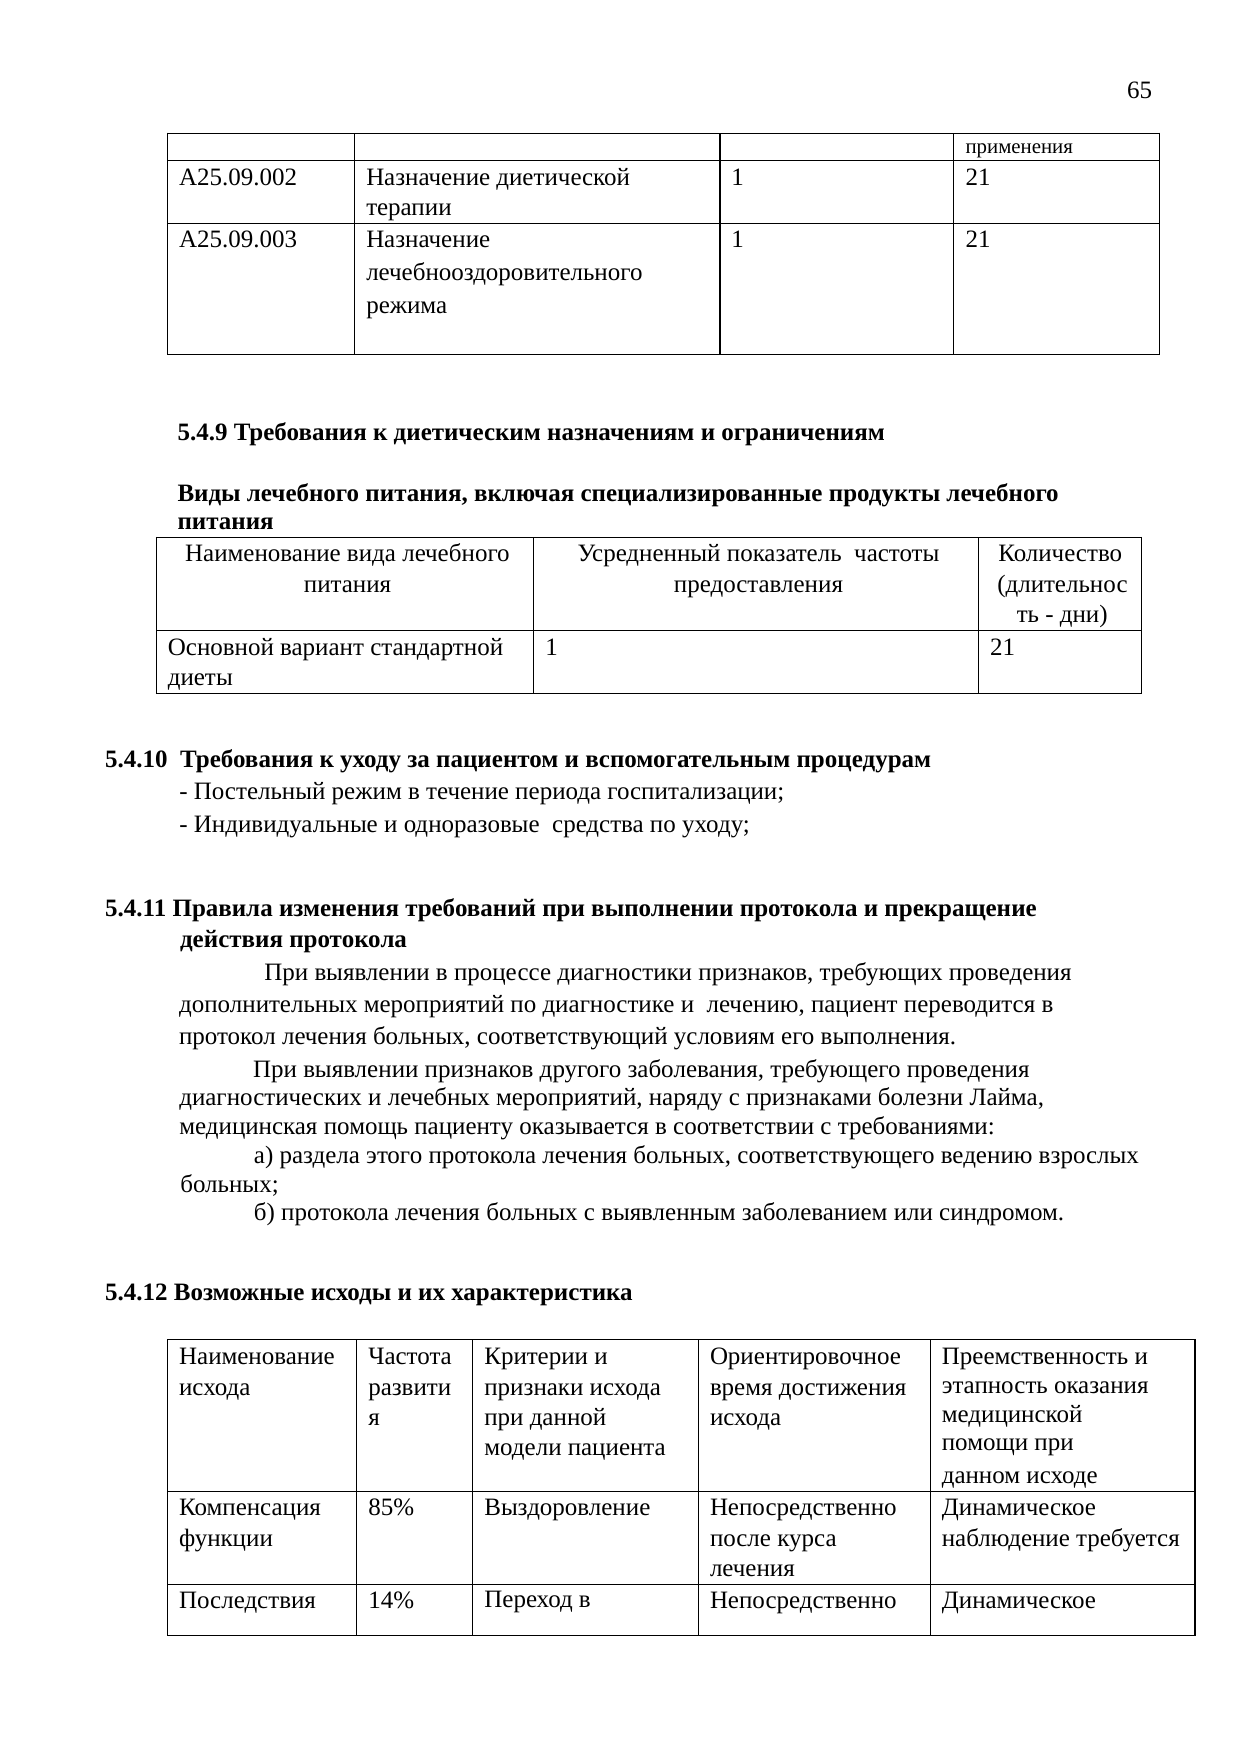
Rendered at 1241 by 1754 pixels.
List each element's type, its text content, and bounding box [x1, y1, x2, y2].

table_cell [954, 134, 1159, 160]
text действия протокола [180, 924, 1144, 953]
table_cell А25.09.002 [168, 161, 354, 223]
subtitle 5.4.11 Правила изменения требований при выполнении протокола и прекращение [105, 893, 1144, 922]
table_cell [473, 1585, 698, 1635]
table_header Частота развития [357, 1340, 472, 1491]
table_cell 85% [357, 1492, 472, 1583]
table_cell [168, 1585, 356, 1635]
text При выявлении признаков другого заболевания, требующего проведения диагностических и лечебных мероприятий, наряду с признаками болезни Лайма, медицинская помощь пациенту оказывается в соответствии с требованиями: [179, 1054, 1143, 1140]
list Индивидуальные и одноразовые средства по уходу; [179, 809, 1143, 838]
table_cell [355, 134, 719, 160]
table_cell Назначение диетической терапии [355, 161, 719, 223]
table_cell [931, 1585, 1194, 1635]
table_cell Основной вариант стандартной диеты [157, 631, 533, 692]
text 5.4.9 Требования к диетическим назначениям и ограничениям [177, 417, 1150, 446]
text а) раздела этого протокола лечения больных, соответствующего ведению взрослых [254, 1140, 1143, 1169]
table_cell Динамическое наблюдение требуется [931, 1492, 1194, 1583]
table_cell 21 [979, 631, 1141, 692]
table_cell Выздоровление [473, 1492, 698, 1583]
table_header Наименование вида лечебного питания [157, 538, 533, 630]
table_cell А25.09.003 [168, 224, 354, 354]
table_header Критерии и признаки исхода при данной модели пациента [473, 1340, 698, 1491]
table_cell 21 [954, 224, 1159, 354]
table_cell 21 [954, 161, 1159, 223]
text Виды лечебного питания, включая специализированные продукты лечебного питания [177, 478, 1150, 535]
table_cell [721, 134, 953, 160]
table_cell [699, 1585, 930, 1635]
text б) протокола лечения больных с выявленным заболеванием или синдромом. [254, 1197, 1143, 1226]
subtitle 5.4.10 Требования к уходу за пациентом и вспомогательным процедурам [105, 744, 1144, 773]
table_header Преемственность и этапность оказания медицинской помощи при данном исходе [931, 1340, 1194, 1491]
table_cell 1 [721, 161, 953, 223]
text больных; [180, 1169, 1143, 1197]
subtitle 5.4.12 Возможные исходы и их характеристика [105, 1277, 1144, 1306]
text При выявлении в процессе диагностики признаков, требующих проведения дополнительных мероприятий по диагностике и лечению, пациент переводится в протокол лечения больных, соответствующий условиям его выполнения. [179, 957, 1152, 1049]
table_header Ориентировочное время достижения исхода [699, 1340, 930, 1491]
table_cell Компенсация функции [168, 1492, 356, 1583]
table_cell 14% [357, 1585, 472, 1635]
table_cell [168, 134, 354, 160]
table_header Количество (длительнос ть - дни) [979, 538, 1141, 630]
table_cell Назначение лечебнооздоровительного режима [355, 224, 719, 354]
list Постельный режим в течение периода госпитализации; [179, 776, 1143, 805]
table_cell Непосредственно после курса лечения [699, 1492, 930, 1583]
table_cell 1 [534, 631, 978, 692]
table_header Усредненный показатель частоты предоставления [534, 538, 978, 630]
table_cell 1 [721, 224, 953, 354]
table_header Наименование исхода [168, 1340, 356, 1491]
